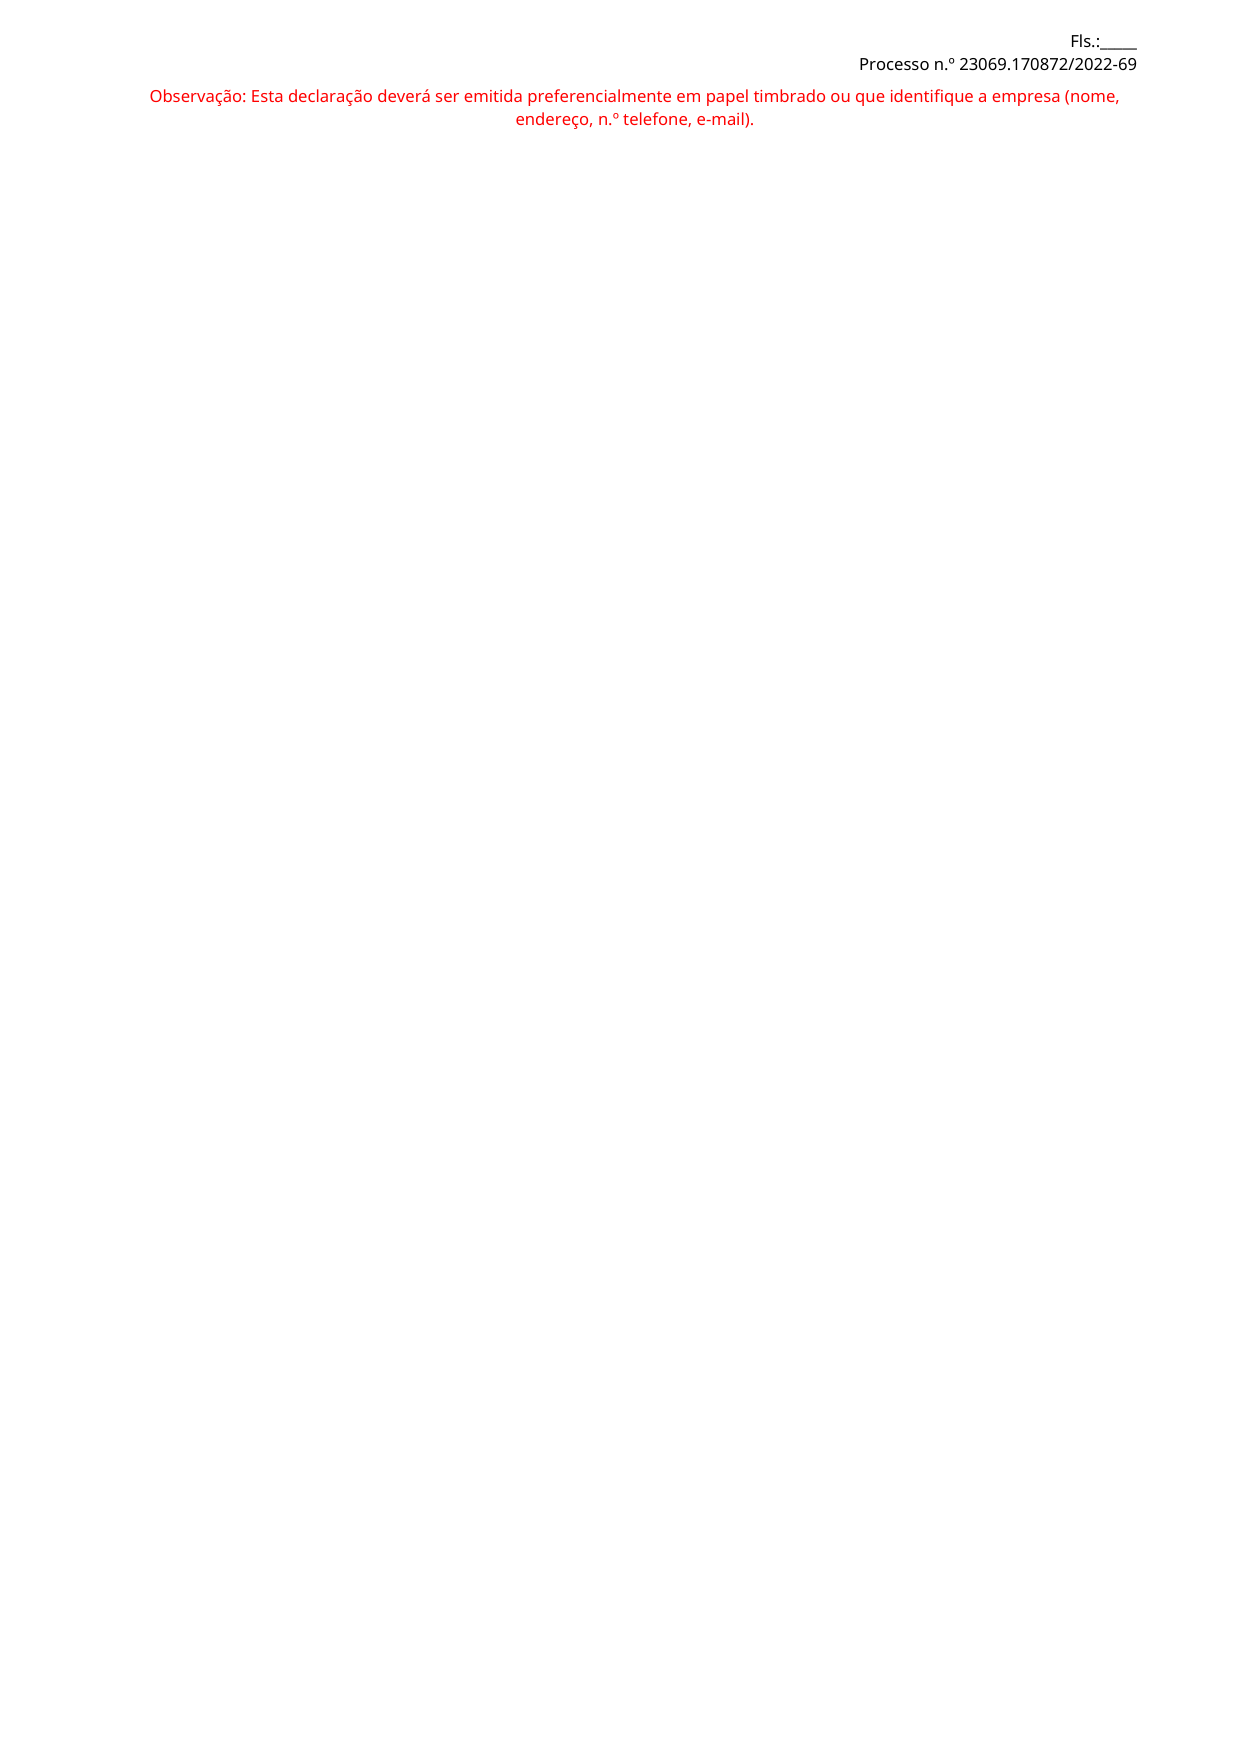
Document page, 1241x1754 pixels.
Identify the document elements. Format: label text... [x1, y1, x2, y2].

text Observação: Esta declaração deverá ser emitida preferencialmente em papel timbrado ou que identifique a empresa (nome, endereço, n.º telefone, e-mail). [133, 85, 1137, 130]
